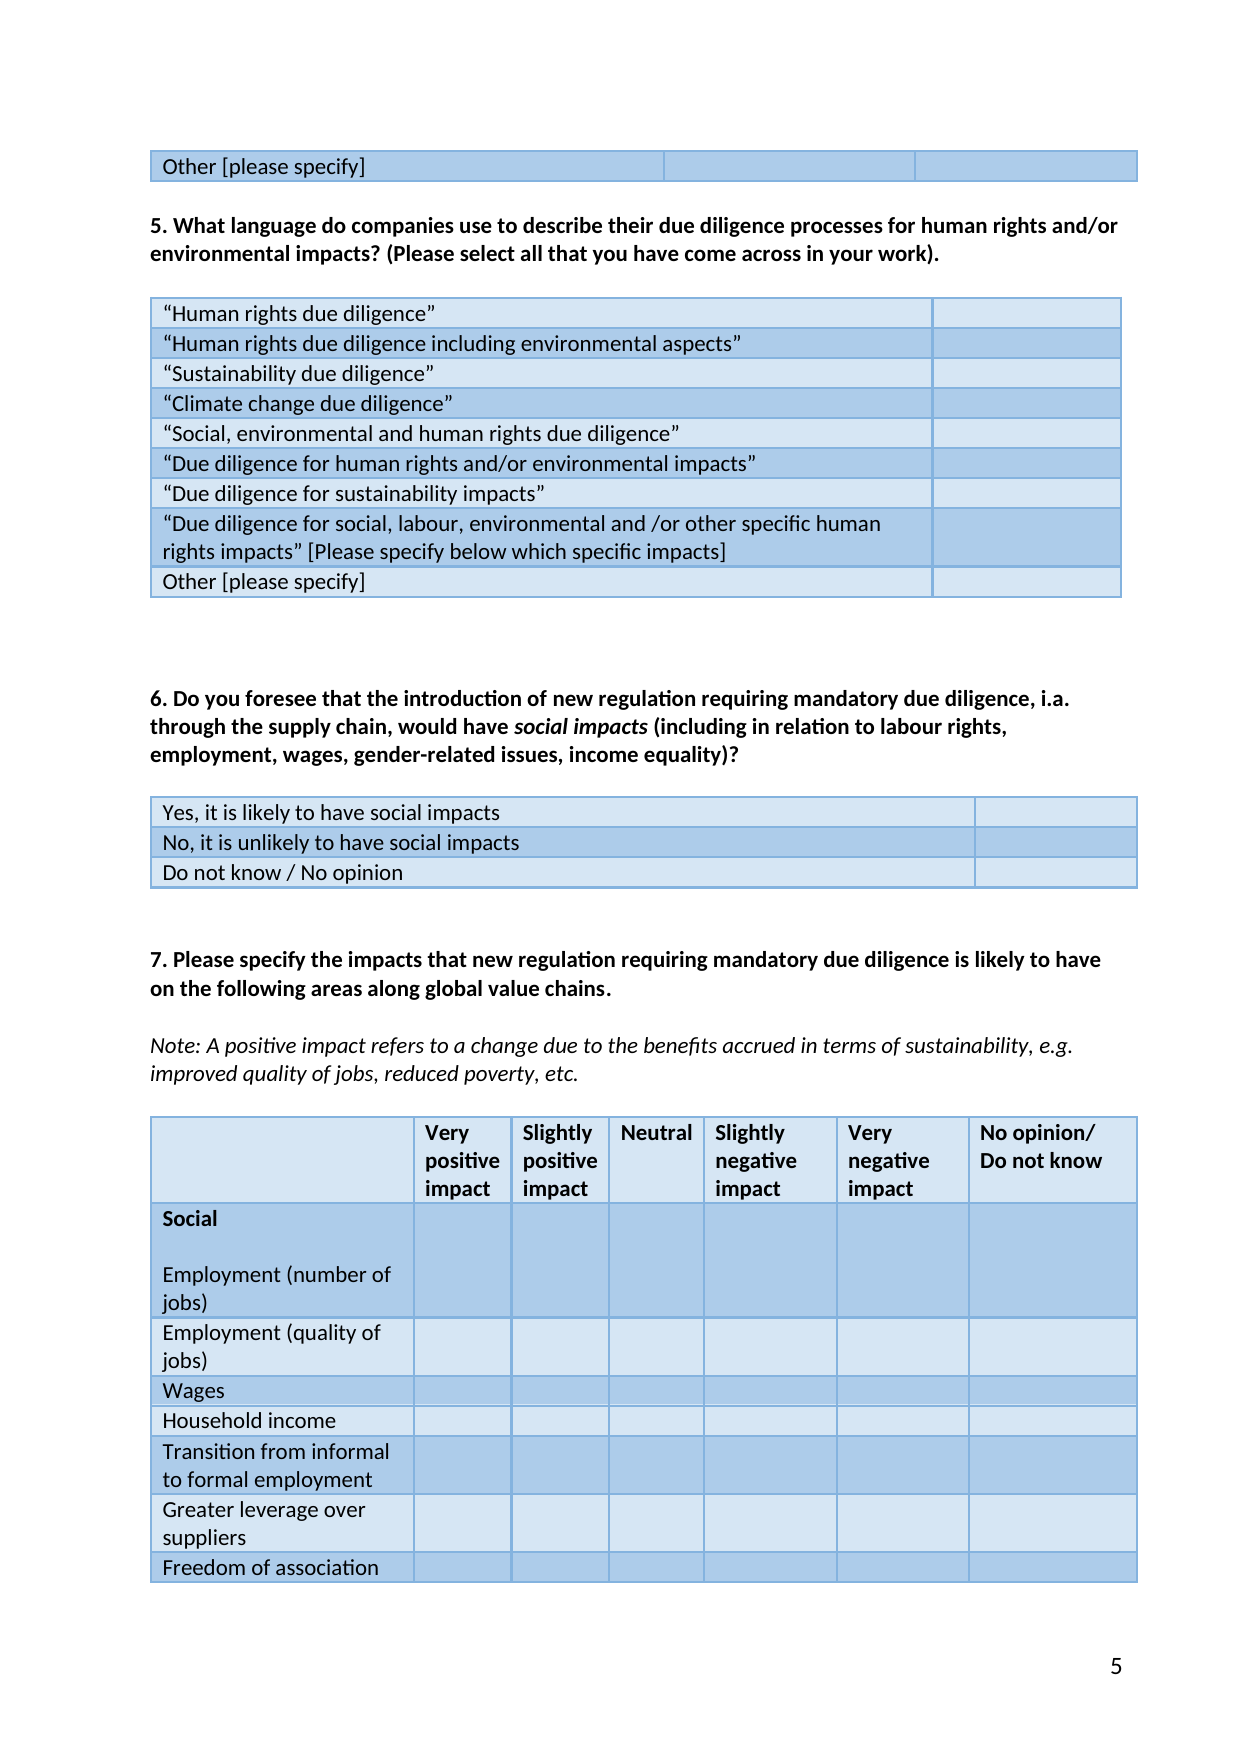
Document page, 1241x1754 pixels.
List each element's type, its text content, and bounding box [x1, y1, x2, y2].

table_header Very negative impact [838, 1118, 968, 1202]
table_cell [513, 1495, 608, 1551]
table_cell [976, 858, 1136, 886]
table_header No opinion/ Do not know [970, 1118, 1136, 1202]
table_cell “Sustainability due diligence” [152, 359, 931, 387]
table_cell [415, 1437, 510, 1493]
table_cell [513, 1319, 608, 1374]
table_cell [705, 1437, 836, 1493]
table_cell [513, 1407, 608, 1435]
table_cell [610, 1495, 703, 1551]
table_header Slightly positive impact [513, 1118, 608, 1202]
table_cell “Human rights due diligence including environmental aspects” [152, 329, 931, 357]
table_cell [838, 1553, 968, 1581]
table_cell “Due diligence for sustainability impacts” [152, 479, 931, 507]
table_cell [970, 1319, 1136, 1374]
table_cell [934, 359, 1120, 387]
table_cell [415, 1495, 510, 1551]
table_cell [970, 1407, 1136, 1435]
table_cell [152, 1553, 413, 1581]
table_cell [705, 1407, 836, 1435]
table_cell [838, 1377, 968, 1404]
table_header [934, 299, 1120, 327]
table_cell [705, 1553, 836, 1581]
table_cell [934, 479, 1120, 507]
table_cell “Climate change due diligence” [152, 389, 931, 417]
table_header Very positive impact [415, 1118, 510, 1202]
table_cell [838, 1495, 968, 1551]
table_cell [415, 1377, 510, 1404]
table_cell [610, 1553, 703, 1581]
table_cell [415, 1407, 510, 1435]
table_cell [838, 1319, 968, 1374]
table_cell Other [please specify] [152, 152, 663, 180]
table_cell “Social, environmental and human rights due diligence” [152, 419, 931, 447]
table_cell Wages [152, 1377, 413, 1404]
table_cell [610, 1437, 703, 1493]
table_cell [934, 389, 1120, 417]
table_cell [970, 1495, 1136, 1551]
table_cell [610, 1377, 703, 1404]
table_cell [513, 1377, 608, 1404]
table_cell Employment (quality of jobs) [152, 1319, 413, 1374]
text 5. What language do companies use to describe their due diligence processes for human rights and/or environmental impacts? (Please select all that you have come across in your work). [150, 211, 1123, 267]
table_cell [934, 509, 1120, 565]
table_cell [705, 1495, 836, 1551]
table_cell [934, 419, 1120, 447]
table_cell [513, 1204, 608, 1316]
table_header Slightly negative impact [705, 1118, 836, 1202]
table_cell [665, 152, 914, 180]
table_cell [513, 1553, 608, 1581]
text 6. Do you foresee that the introduction of new regulation requiring mandatory due diligence, i.a. through the supply chain, would have social impacts (including in relation to labour rights, employment, wages, gender-related issues, income equality)? [150, 684, 1123, 768]
table_cell [705, 1204, 836, 1316]
table_cell [970, 1377, 1136, 1404]
table_header [152, 1118, 413, 1202]
table_cell [705, 1319, 836, 1374]
table_cell [970, 1204, 1136, 1316]
table_cell [838, 1437, 968, 1493]
table_cell “Due diligence for social, labour, environmental and /or other specific human rights impacts” [Please specify below which specific impacts] [152, 509, 931, 565]
table_cell Transition from informal to formal employment [152, 1437, 413, 1493]
table_cell [415, 1553, 510, 1581]
table_cell [610, 1319, 703, 1374]
table_cell Do not know / No opinion [152, 858, 974, 886]
table_header Neutral [610, 1118, 703, 1202]
table_cell [934, 568, 1120, 596]
table_cell Other [please specify] [152, 568, 931, 596]
table_cell [415, 1319, 510, 1374]
table_cell Social Employment (number of jobs) [152, 1204, 413, 1316]
table_cell Greater leverage over suppliers [152, 1495, 413, 1551]
text 7. Please specify the impacts that new regulation requiring mandatory due diligence is likely to have on the following areas along global value chains. [150, 946, 1123, 1002]
table_cell [838, 1204, 968, 1316]
table_cell [934, 449, 1120, 477]
table_cell [610, 1204, 703, 1316]
table_cell [838, 1407, 968, 1435]
table_cell [916, 152, 1136, 180]
table_cell [970, 1553, 1136, 1581]
table_header Yes, it is likely to have social impacts [152, 798, 974, 826]
text Note: A positive impact refers to a change due to the benefits accrued in terms of sustainability, e.g. improved quality of jobs, reduced poverty, etc. [150, 1031, 1123, 1087]
table_header “Human rights due diligence” [152, 299, 931, 327]
table_cell [513, 1437, 608, 1493]
table_cell [415, 1204, 510, 1316]
table_cell [970, 1437, 1136, 1493]
table_header [976, 798, 1136, 826]
table_cell [705, 1377, 836, 1404]
table_cell [976, 828, 1136, 856]
table_cell [610, 1407, 703, 1435]
table_cell Household income [152, 1407, 413, 1435]
table_cell No, it is unlikely to have social impacts [152, 828, 974, 856]
table_cell [934, 329, 1120, 357]
table_cell “Due diligence for human rights and/or environmental impacts” [152, 449, 931, 477]
